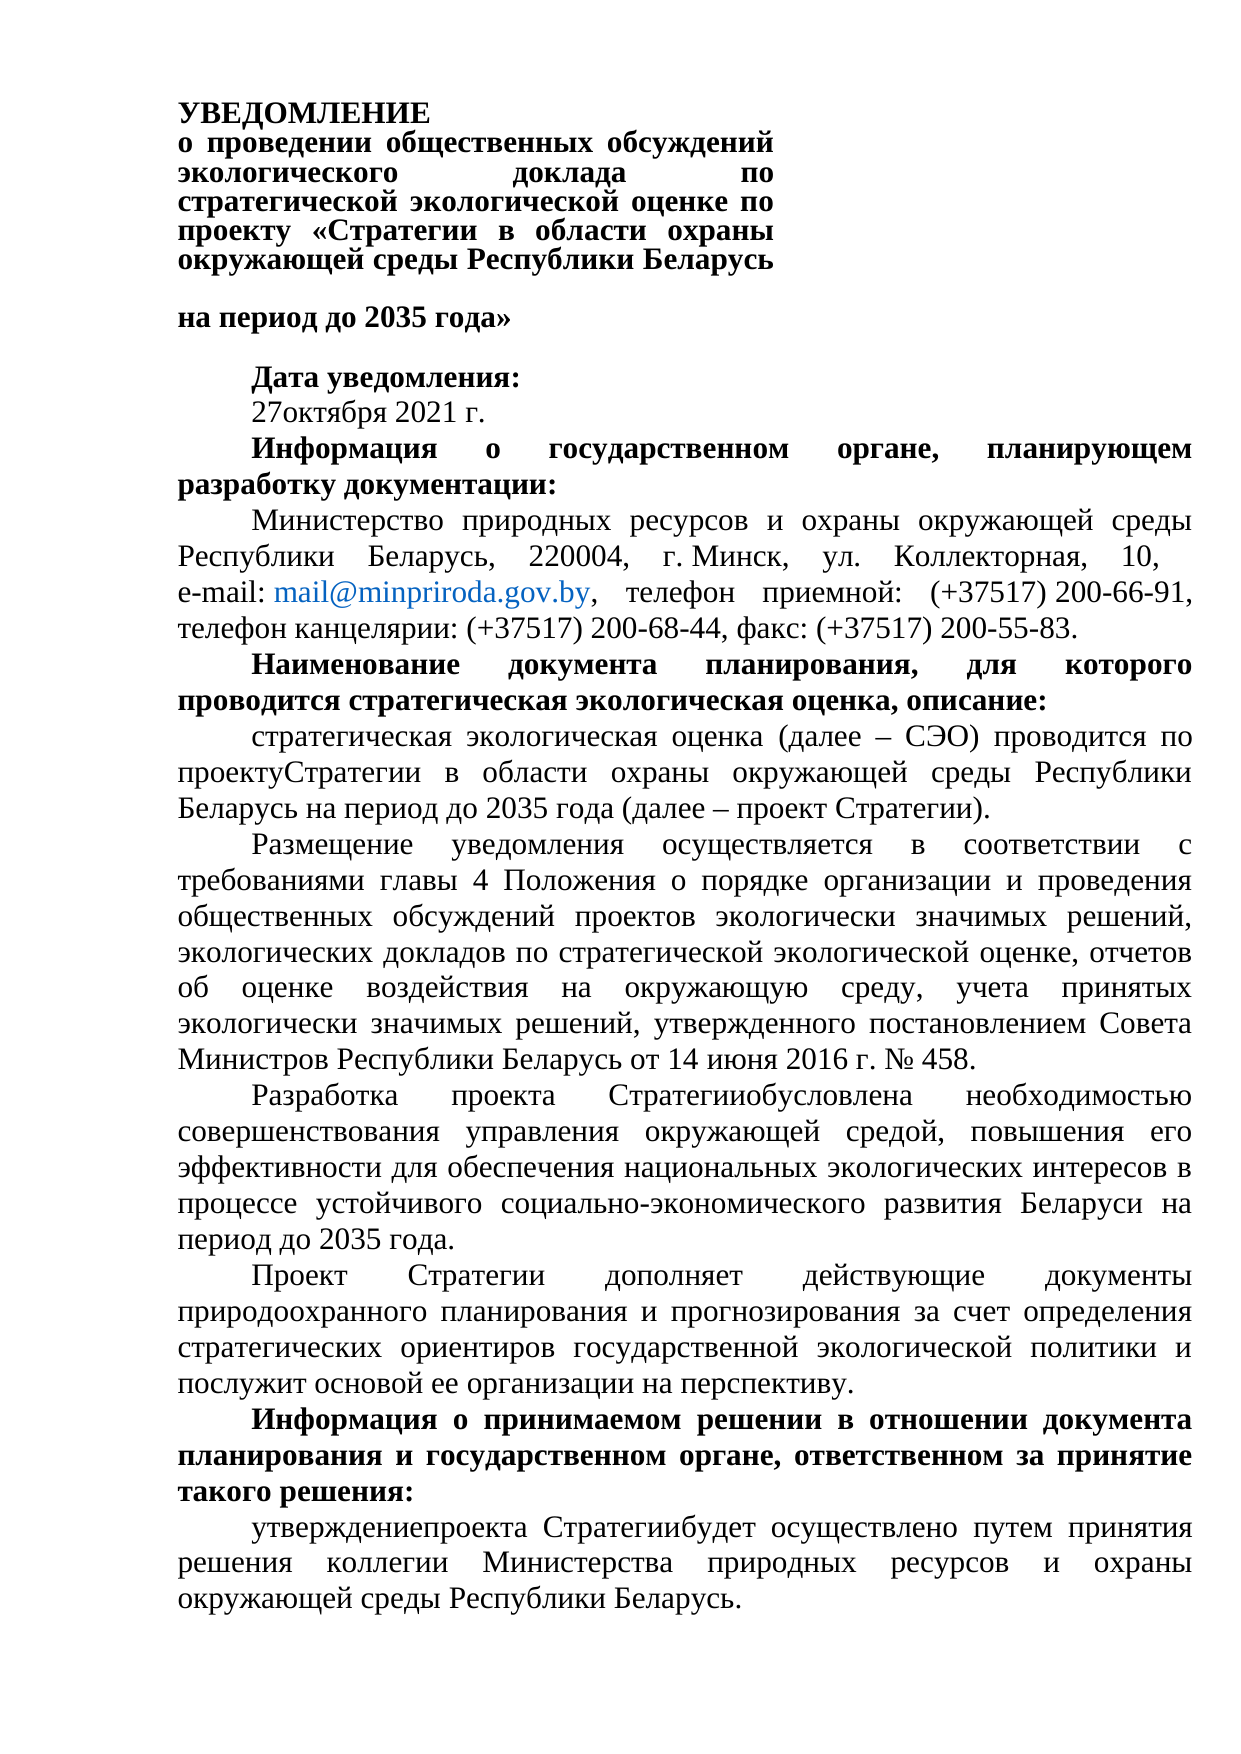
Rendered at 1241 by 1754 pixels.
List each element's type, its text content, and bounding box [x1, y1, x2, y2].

text Информация о принимаемом решении в отношении документа планирования и государственном органе, ответственном за принятие такого решения: [177, 1400, 1193, 1508]
text УВЕДОМЛЕНИЕ [177, 100, 774, 129]
text Министерство природных ресурсов и охраны окружающей среды Республики Беларусь, 220004, г. Минск, ул. Коллекторная, 10, e-mail: mail@minpriroda.gov.by, телефон приемной: (+37517) 200-66-91, телефон канцелярии: (+37517) 200-68-44, факс: (+37517) 200-55-83. [177, 502, 1193, 645]
text Дата уведомления: [177, 358, 1193, 394]
text Наименование документа планирования, для которого проводится стратегическая экологическая оценка, описание: [177, 645, 1193, 717]
text Размещение уведомления осуществляется в соответствии с требованиями главы 4 Положения о порядке организации и проведения общественных обсуждений проектов экологически значимых решений, экологических докладов по стратегической экологической оценке, отчетов об оценке воздействия на окружающую среду, учета принятых экологически значимых решений, утвержденного постановлением Совета Министров Республики Беларусь от 14 июня 2016 г. № 458. [177, 825, 1193, 1077]
text Разработка проекта Стратегииобусловлена необходимостью совершенствования управления окружающей средой, повышения его эффективности для обеспечения национальных экологических интересов в процессе устойчивого социально-экономического развития Беларуси на период до 2035 года. [177, 1077, 1193, 1256]
text Проект Стратегии дополняет действующие документы природоохранного планирования и прогнозирования за счет определения стратегических ориентиров государственной экологической политики и послужит основой ее организации на перспективу. [177, 1256, 1193, 1400]
text стратегическая экологическая оценка (далее – СЭО) проводится по проектуСтратегии в области охраны окружающей среды Республики Беларусь на период до 2035 года (далее – проект Стратегии). [177, 717, 1193, 825]
text Информация о государственном органе, планирующем разработку документации: [177, 430, 1193, 502]
text утверждениепроекта Стратегиибудет осуществлено путем принятия решения коллегии Министерства природных ресурсов и охраны окружающей среды Республики Беларусь. [177, 1508, 1193, 1616]
text о проведении общественных обсуждений экологического доклада по стратегической экологической оценке по проекту «Стратегии в области охраны окружающей среды Республики Беларусь на период до 2035 года» [177, 129, 774, 334]
text 27октября 2021 г. [177, 394, 1193, 430]
